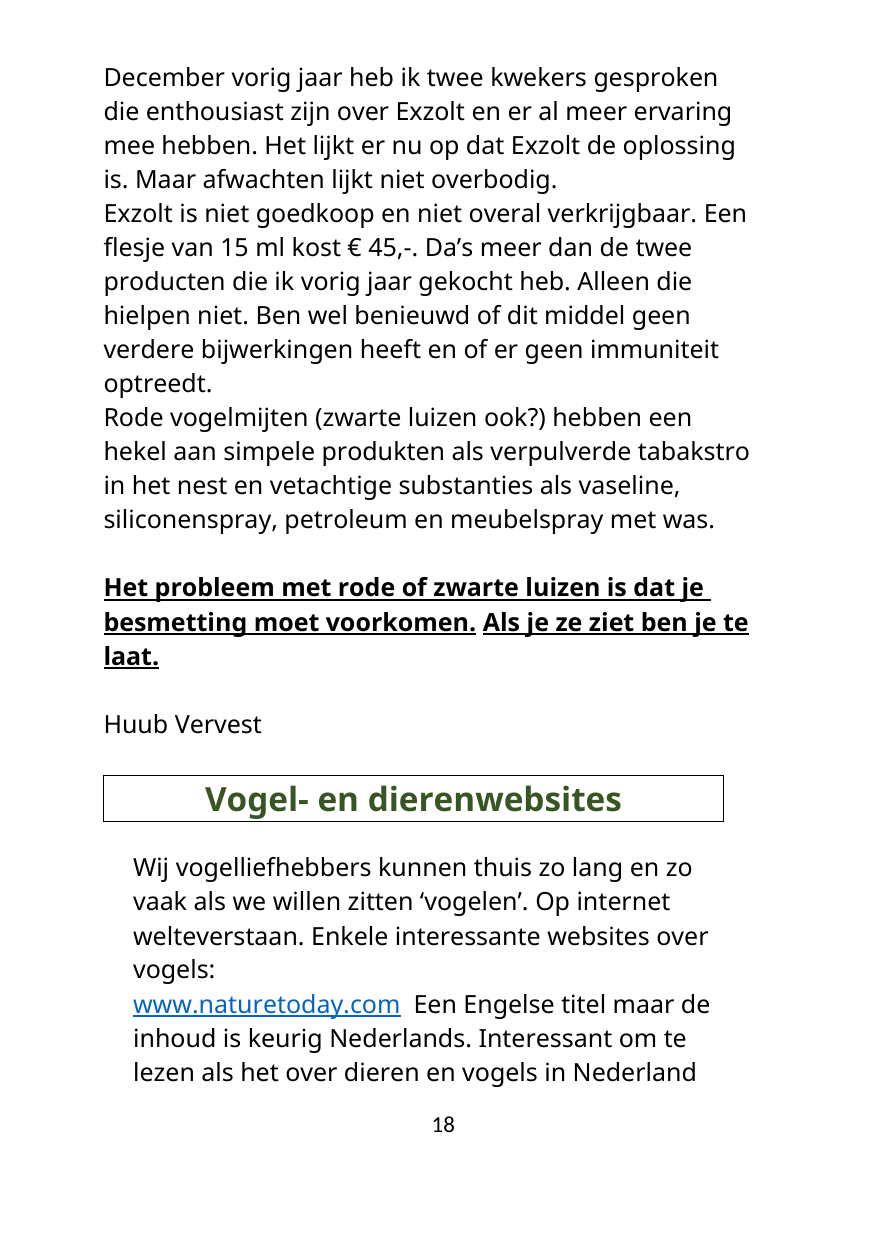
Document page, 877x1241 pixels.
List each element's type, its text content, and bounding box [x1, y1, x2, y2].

text Huub Vervest [103, 706, 753, 740]
text December vorig jaar heb ik twee kwekers gesproken die enthousiast zijn over Exzolt en er al meer ervaring mee hebben. Het lijkt er nu op dat Exzolt de oplossing is. Maar afwachten lijkt niet overbodig. [103, 59, 753, 195]
text Het probleem met rode of zwarte luizen is dat je besmetting moet voorkomen. Als je ze ziet ben je te laat. [103, 570, 753, 672]
table_header Vogel- en dierenwebsites [104, 776, 723, 821]
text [133, 986, 753, 1088]
text Exzolt is niet goedkoop en niet overal verkrijgbaar. Een flesje van 15 ml kost € 45,-. Da’s meer dan de twee producten die ik vorig jaar gekocht heb. Alleen die hielpen niet. Ben wel benieuwd of dit middel geen verdere bijwerkingen heeft en of er geen immuniteit optreedt. [103, 195, 753, 400]
text Wij vogelliefhebbers kunnen thuis zo lang en zo vaak als we willen zitten ‘vogelen’. Op internet welteverstaan. Enkele interessante websites over vogels: [133, 850, 753, 986]
text Rode vogelmijten (zwarte luizen ook?) hebben een hekel aan simpele produkten als verpulverde tabakstro in het nest en vetachtige substanties als vaseline, siliconenspray, petroleum en meubelspray met was. [103, 400, 753, 536]
